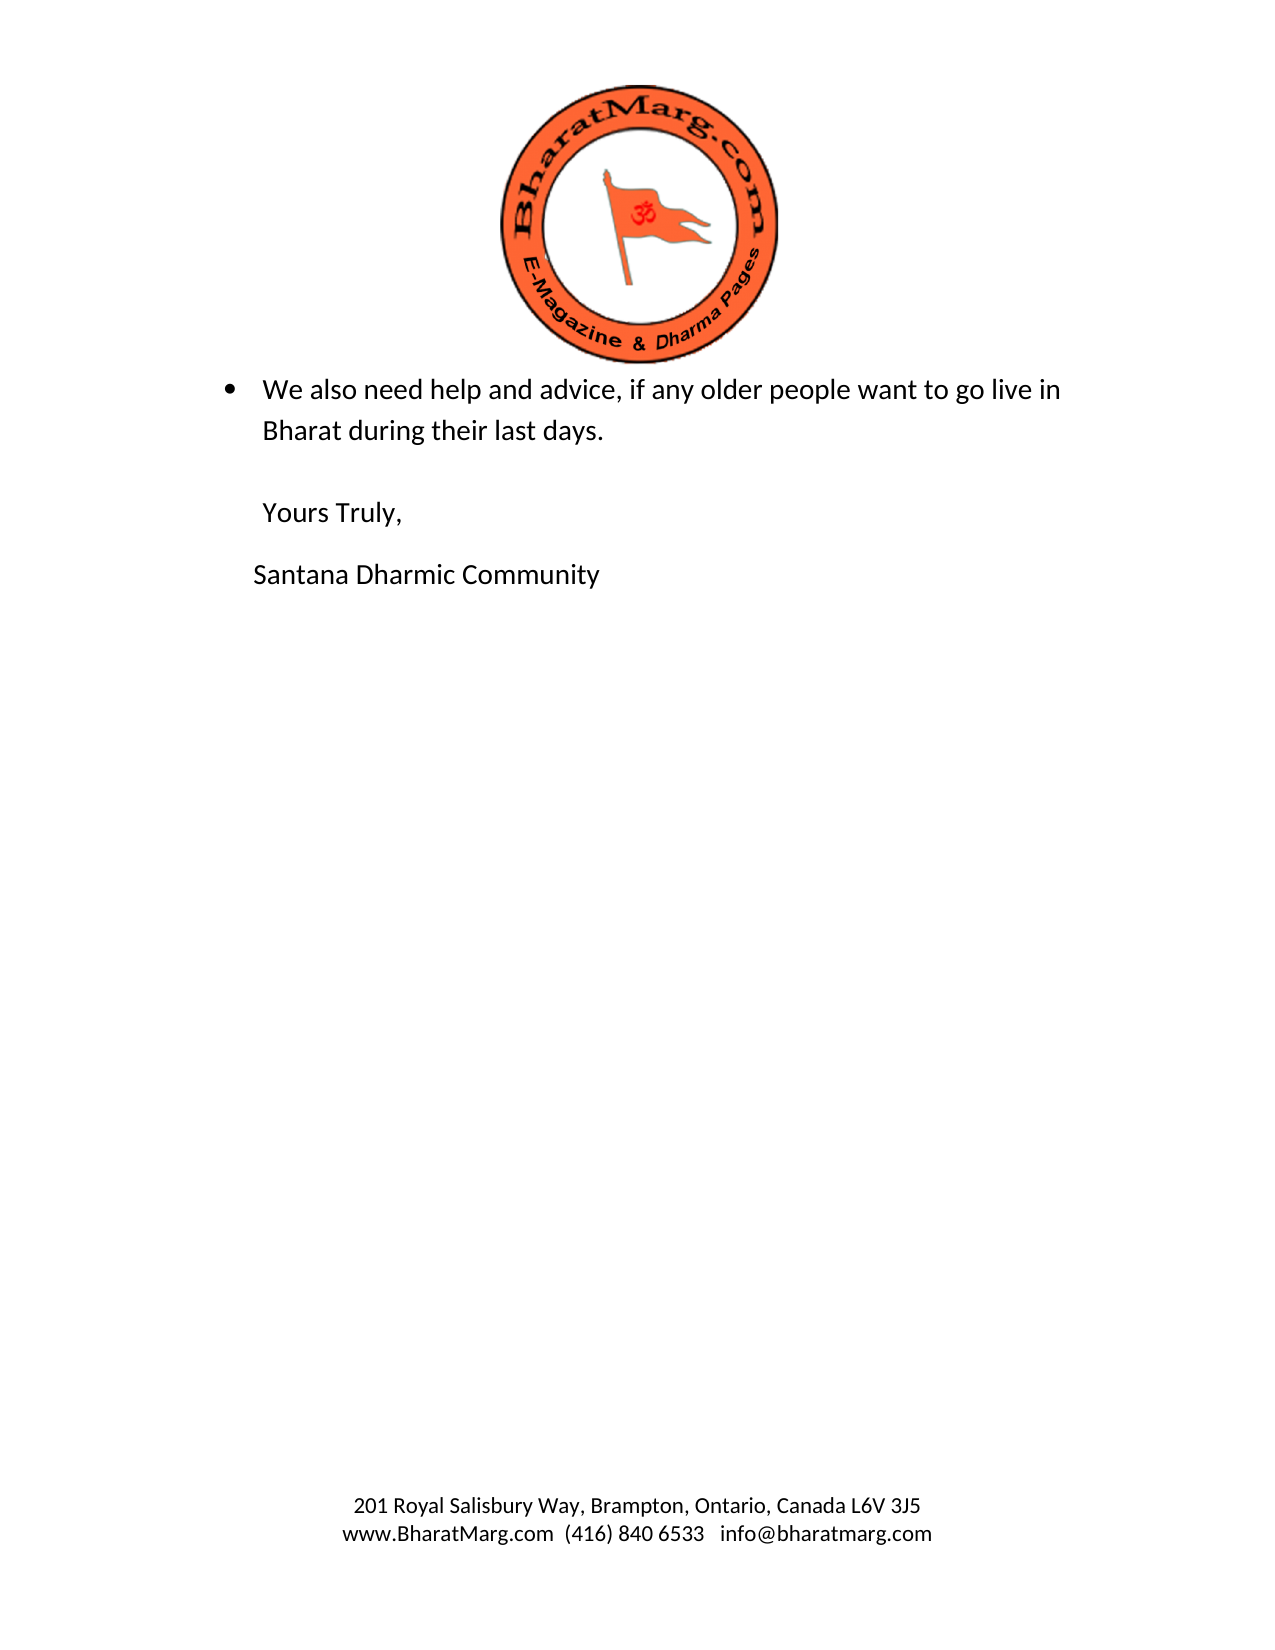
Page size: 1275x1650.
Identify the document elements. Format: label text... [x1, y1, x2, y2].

picture [485, 75, 790, 372]
list We also need help and advice, if any older people want to go live in Bharat during their last days. [225, 371, 1125, 448]
text Santana Dharmic Community [187, 556, 1125, 591]
list Yours Truly, [262, 494, 1125, 530]
